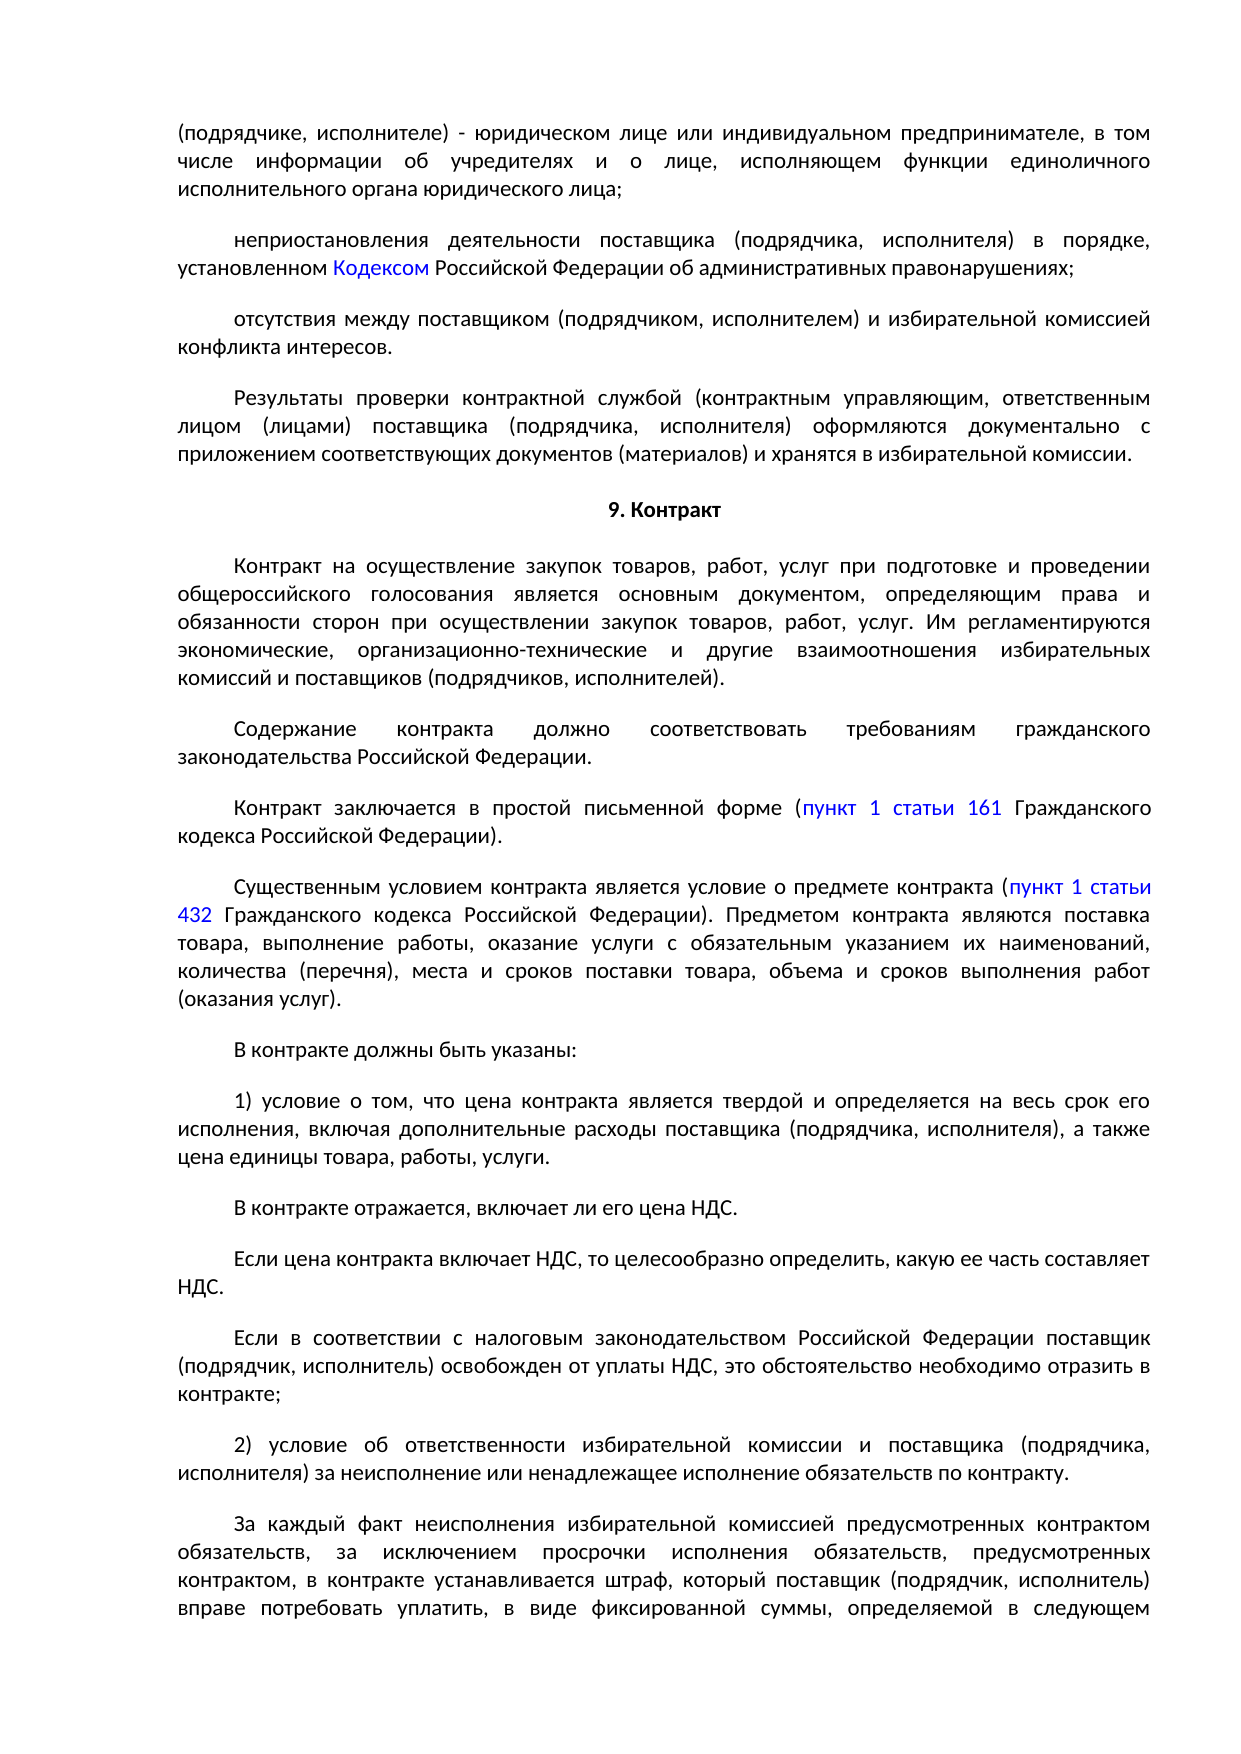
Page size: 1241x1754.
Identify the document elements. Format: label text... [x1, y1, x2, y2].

text Содержание контракта должно соответствовать требованиям гражданского законодательства Российской Федерации. [177, 714, 1152, 770]
text 2) условие об ответственности избирательной комиссии и поставщика (подрядчика, исполнителя) за неисполнение или ненадлежащее исполнение обязательств по контракту. [177, 1430, 1152, 1486]
text В контракте отражается, включает ли его цена НДС. [177, 1193, 1152, 1221]
text Если в соответствии с налоговым законодательством Российской Федерации поставщик (подрядчик, исполнитель) освобожден от уплаты НДС, это обстоятельство необходимо отразить в контракте; [177, 1323, 1152, 1407]
text отсутствия между поставщиком (подрядчиком, исполнителем) и избирательной комиссией конфликта интересов. [177, 304, 1152, 360]
title 9. Контракт [177, 495, 1152, 523]
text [177, 118, 1152, 202]
text В контракте должны быть указаны: [177, 1035, 1152, 1063]
text Контракт заключается в простой письменной форме (пункт 1 статьи 161 Гражданского кодекса Российской Федерации). [177, 793, 1152, 849]
text 1) условие о том, что цена контракта является твердой и определяется на весь срок его исполнения, включая дополнительные расходы поставщика (подрядчика, исполнителя), а также цена единицы товара, работы, услуги. [177, 1086, 1152, 1170]
text Результаты проверки контрактной службой (контрактным управляющим, ответственным лицом (лицами) поставщика (подрядчика, исполнителя) оформляются документально с приложением соответствующих документов (материалов) и хранятся в избирательной комиссии. [177, 383, 1152, 467]
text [177, 1509, 1152, 1621]
text Существенным условием контракта является условие о предмете контракта (пункт 1 статьи 432 Гражданского кодекса Российской Федерации). Предметом контракта являются поставка товара, выполнение работы, оказание услуги с обязательным указанием их наименований, количества (перечня), места и сроков поставки товара, объема и сроков выполнения работ (оказания услуг). [177, 872, 1152, 1012]
text неприостановления деятельности поставщика (подрядчика, исполнителя) в порядке, установленном Кодексом Российской Федерации об административных правонарушениях; [177, 225, 1152, 281]
text Контракт на осуществление закупок товаров, работ, услуг при подготовке и проведении общероссийского голосования является основным документом, определяющим права и обязанности сторон при осуществлении закупок товаров, работ, услуг. Им регламентируются экономические, организационно-технические и другие взаимоотношения избирательных комиссий и поставщиков (подрядчиков, исполнителей). [177, 551, 1152, 691]
text Если цена контракта включает НДС, то целесообразно определить, какую ее часть составляет НДС. [177, 1244, 1152, 1300]
